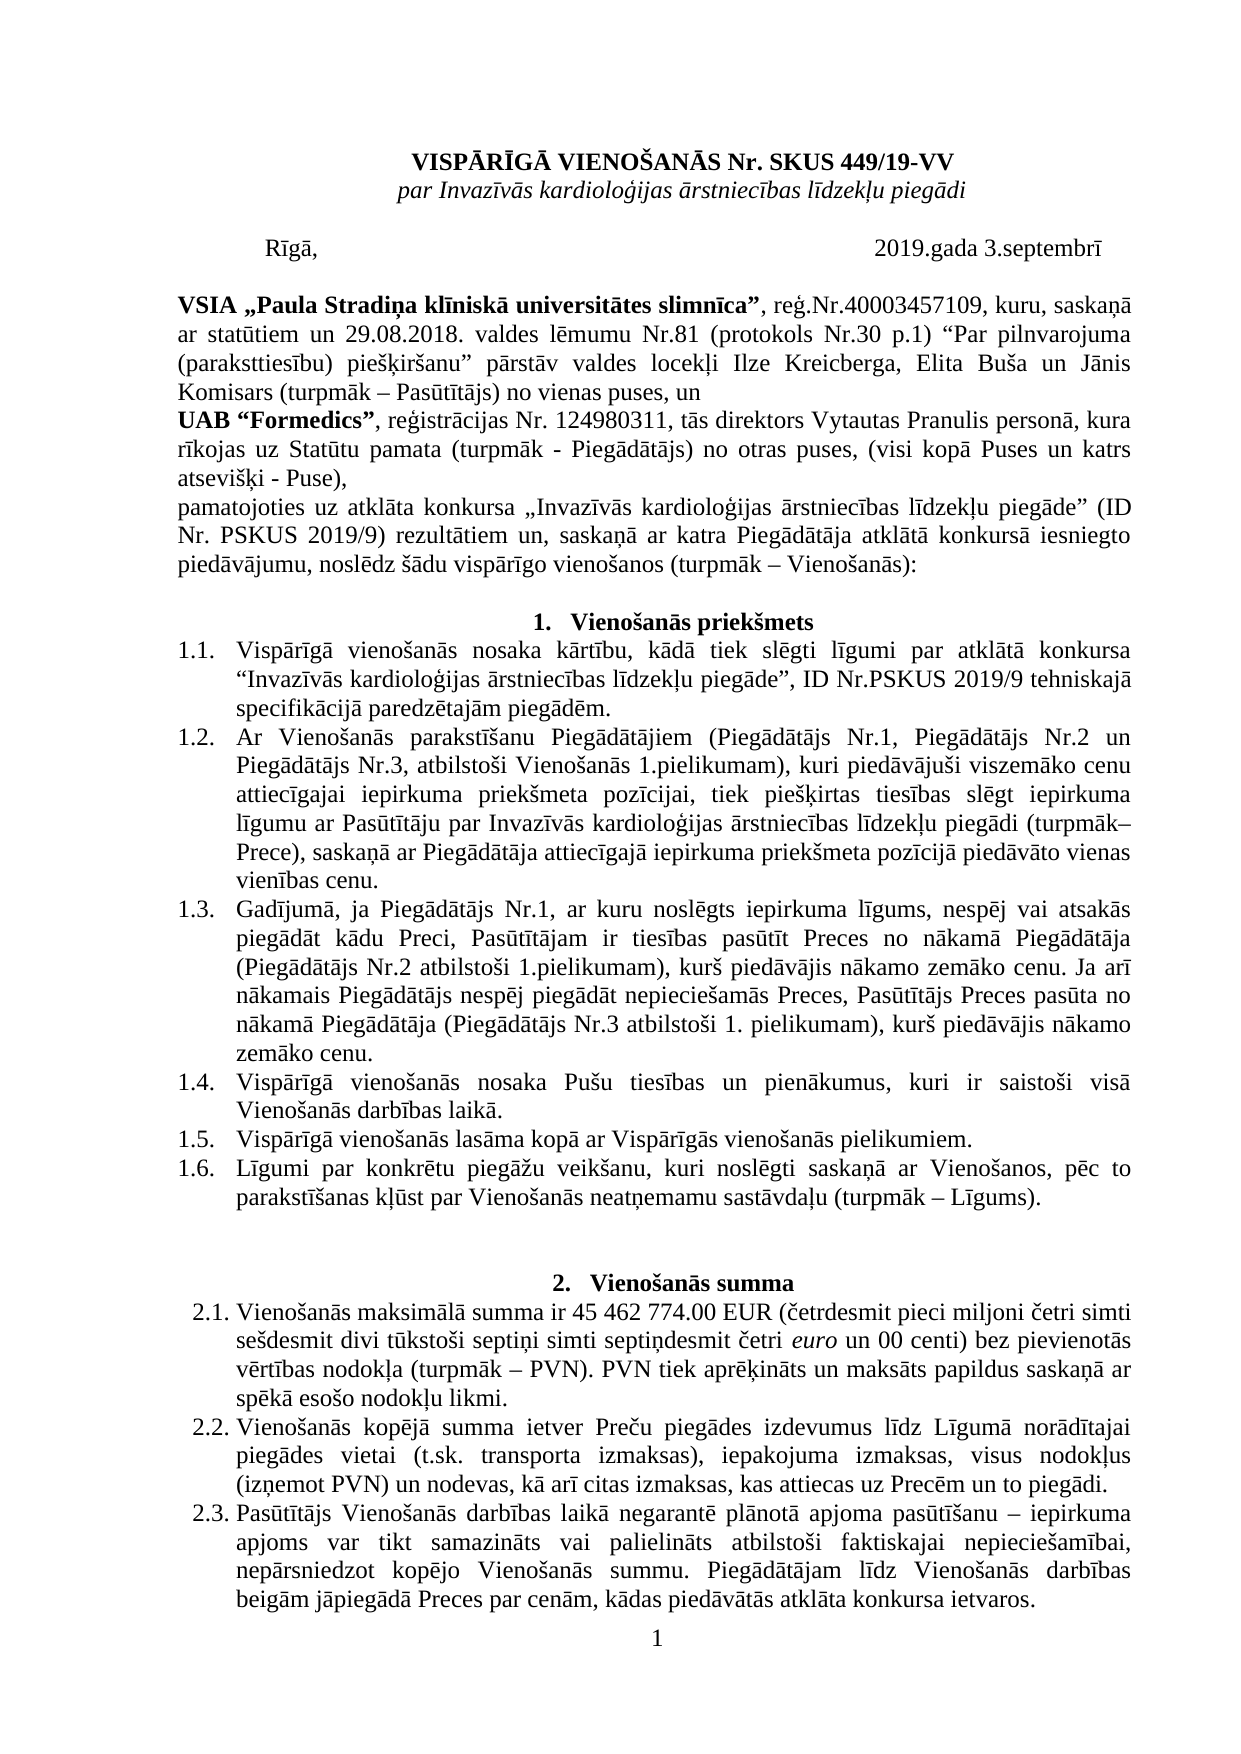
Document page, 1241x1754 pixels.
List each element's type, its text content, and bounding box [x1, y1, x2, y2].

table_header VISPĀRĪGĀ VIENOŠANĀS Nr. SKUS 449/19-VV par Invazīvās kardioloģijas ārstniecības līdzekļu piegādi [177, 118, 1194, 204]
list Vispārīgā vienošanās nosaka Pušu tiesības un pienākumus, kuri ir saistoši visā Vienošanās darbības laikā. [177, 1067, 1132, 1124]
text VSIA „Paula Stradiņa klīniskā universitātes slimnīca”, reģ.Nr.40003457109, kuru, saskaņā ar statūtiem un 29.08.2018. valdes lēmumu Nr.81 (protokols Nr.30 p.1) “Par pilnvarojuma (paraksttiesību) piešķiršanu” pārstāv valdes locekļi Ilze Kreicberga, Elita Buša un Jānis Komisars (turpmāk – Pasūtītājs) no vienas puses, un [177, 291, 1132, 406]
list Vienošanās priekšmets [215, 607, 1132, 636]
list Vispārīgā vienošanās nosaka kārtību, kādā tiek slēgti līgumi par atklātā konkursa “Invazīvās kardioloģijas ārstniecības līdzekļu piegāde”, ID Nr.PSKUS 2019/9 tehniskajā specifikācijā paredzētajām piegādēm. [177, 636, 1132, 722]
table_cell Rīgā, 2019.gada 3.septembrī [177, 204, 1194, 291]
list Līgumi par konkrētu piegāžu veikšanu, kuri noslēgti saskaņā ar Vienošanos, pēc to parakstīšanas kļūst par Vienošanās neatņemamu sastāvdaļu (turpmāk – Līgums). [177, 1153, 1132, 1211]
list Vienošanās summa [215, 1268, 1132, 1297]
list Pasūtītājs Vienošanās darbības laikā negarantē plānotā apjoma pasūtīšanu – iepirkuma apjoms var tikt samazināts vai palielināts atbilstoši faktiskajai nepieciešamībai, nepārsniedzot kopējo Vienošanās summu. Piegādātājam līdz Vienošanās darbības beigām jāpiegādā Preces par cenām, kādas piedāvātās atklāta konkursa ietvaros. [192, 1498, 1132, 1613]
list Vienošanās kopējā summa ietver Preču piegādes izdevumus līdz Līgumā norādītajai piegādes vietai (t.sk. transporta izmaksas), iepakojuma izmaksas, visus nodokļus (izņemot PVN) un nodevas, kā arī citas izmaksas, kas attiecas uz Precēm un to piegādi. [192, 1412, 1132, 1498]
text pamatojoties uz atklāta konkursa „Invazīvās kardioloģijas ārstniecības līdzekļu piegāde” (ID Nr. PSKUS 2019/9) rezultātiem un, saskaņā ar katra Piegādātāja atklātā konkursā iesniegto piedāvājumu, noslēdz šādu vispārīgo vienošanos (turpmāk – Vienošanās): [177, 492, 1132, 578]
list Ar Vienošanās parakstīšanu Piegādātājiem (Piegādātājs Nr.1, Piegādātājs Nr.2 un Piegādātājs Nr.3, atbilstoši Vienošanās 1.pielikumam), kuri piedāvājuši viszemāko cenu attiecīgajai iepirkuma priekšmeta pozīcijai, tiek piešķirtas tiesības slēgt iepirkuma līgumu ar Pasūtītāju par Invazīvās kardioloģijas ārstniecības līdzekļu piegādi (turpmāk– Prece), saskaņā ar Piegādātāja attiecīgajā iepirkuma priekšmeta pozīcijā piedāvāto vienas vienības cenu. [177, 722, 1132, 894]
list Vispārīgā vienošanās lasāma kopā ar Vispārīgās vienošanās pielikumiem. [177, 1124, 1132, 1153]
text UAB “Formedics”, reģistrācijas Nr. 124980311, tās direktors Vytautas Pranulis personā, kura rīkojas uz Statūtu pamata (turpmāk - Piegādātājs) no otras puses, (visi kopā Puses un katrs atsevišķi - Puse), [177, 406, 1132, 492]
list Vienošanās maksimālā summa ir 45 462 774.00 EUR (četrdesmit pieci miljoni četri simti sešdesmit divi tūkstoši septiņi simti septiņdesmit četri euro un 00 centi) bez pievienotās vērtības nodokļa (turpmāk – PVN). PVN tiek aprēķināts un maksāts papildus saskaņā ar spēkā esošo nodokļu likmi. [192, 1297, 1132, 1412]
list Gadījumā, ja Piegādātājs Nr.1, ar kuru noslēgts iepirkuma līgums, nespēj vai atsakās piegādāt kādu Preci, Pasūtītājam ir tiesības pasūtīt Preces no nākamā Piegādātāja (Piegādātājs Nr.2 atbilstoši 1.pielikumam), kurš piedāvājis nākamo zemāko cenu. Ja arī nākamais Piegādātājs nespēj piegādāt nepieciešamās Preces, Pasūtītājs Preces pasūta no nākamā Piegādātāja (Piegādātājs Nr.3 atbilstoši 1. pielikumam), kurš piedāvājis nākamo zemāko cenu. [177, 894, 1132, 1067]
